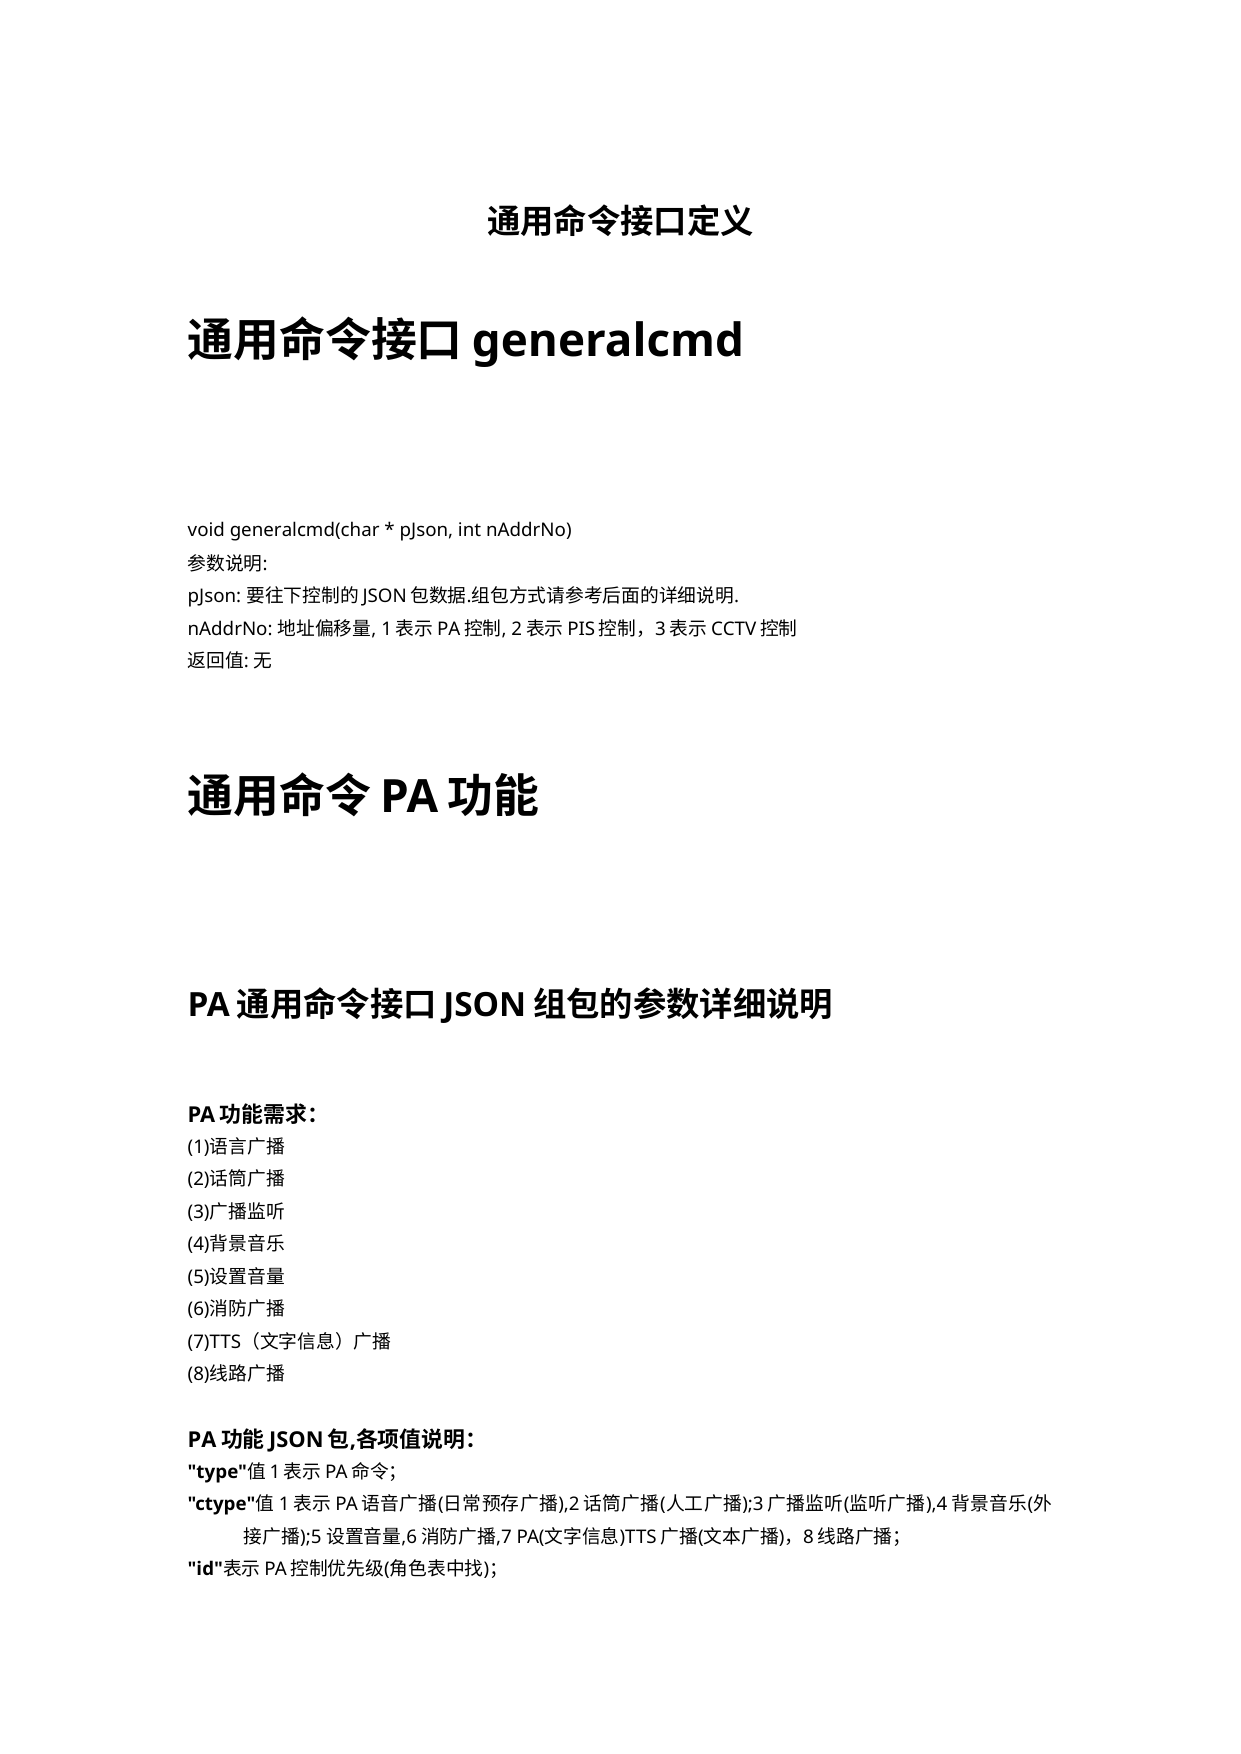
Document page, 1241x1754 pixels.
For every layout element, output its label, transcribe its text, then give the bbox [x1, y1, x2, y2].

text (2)话筒广播 [187, 1161, 1053, 1194]
text 参数说明: [187, 546, 1053, 578]
text PA功能需求： [187, 1096, 1053, 1129]
text (4)背景音乐 [187, 1226, 1053, 1259]
text (7)TTS（文字信息）广播 [187, 1324, 1053, 1356]
text nAddrNo: 地址偏移量, 1表示PA控制, 2表示PIS控制，3表示CCTV控制 [187, 611, 1053, 643]
text PA功能JSON包,各项值说明： [187, 1421, 1053, 1454]
text (8)线路广播 [187, 1356, 1053, 1389]
text (3)广播监听 [187, 1194, 1053, 1226]
text (1)语言广播 [187, 1129, 1053, 1161]
subtitle 通用命令接口generalcmd [187, 287, 1053, 385]
text "type"值1表示PA命令； [187, 1454, 1053, 1486]
title 通用命令接口定义 [187, 187, 1053, 252]
text pJson: 要往下控制的JSON包数据.组包方式请参考后面的详细说明. [187, 578, 1053, 611]
text (6)消防广播 [187, 1291, 1053, 1324]
text (5)设置音量 [187, 1259, 1053, 1291]
text void generalcmd(char * pJson, int nAddrNo) [187, 513, 1053, 546]
subtitle 通用命令PA功能 [187, 743, 1053, 841]
text 返回值: 无 [187, 643, 1053, 676]
text "ctype"值1表示PA语音广播(日常预存广播),2话筒广播(人工广播);3广播监听(监听广播),4背景音乐(外接广播);5 设置音量,6消防广播,7 PA(文字信息)TTS广播(文本广播)，8线路广播； [187, 1486, 1053, 1551]
text "id"表示PA控制优先级(角色表中找)； [187, 1551, 1053, 1584]
subtitle PA通用命令接口JSON组包的参数详细说明 [187, 969, 1053, 1034]
